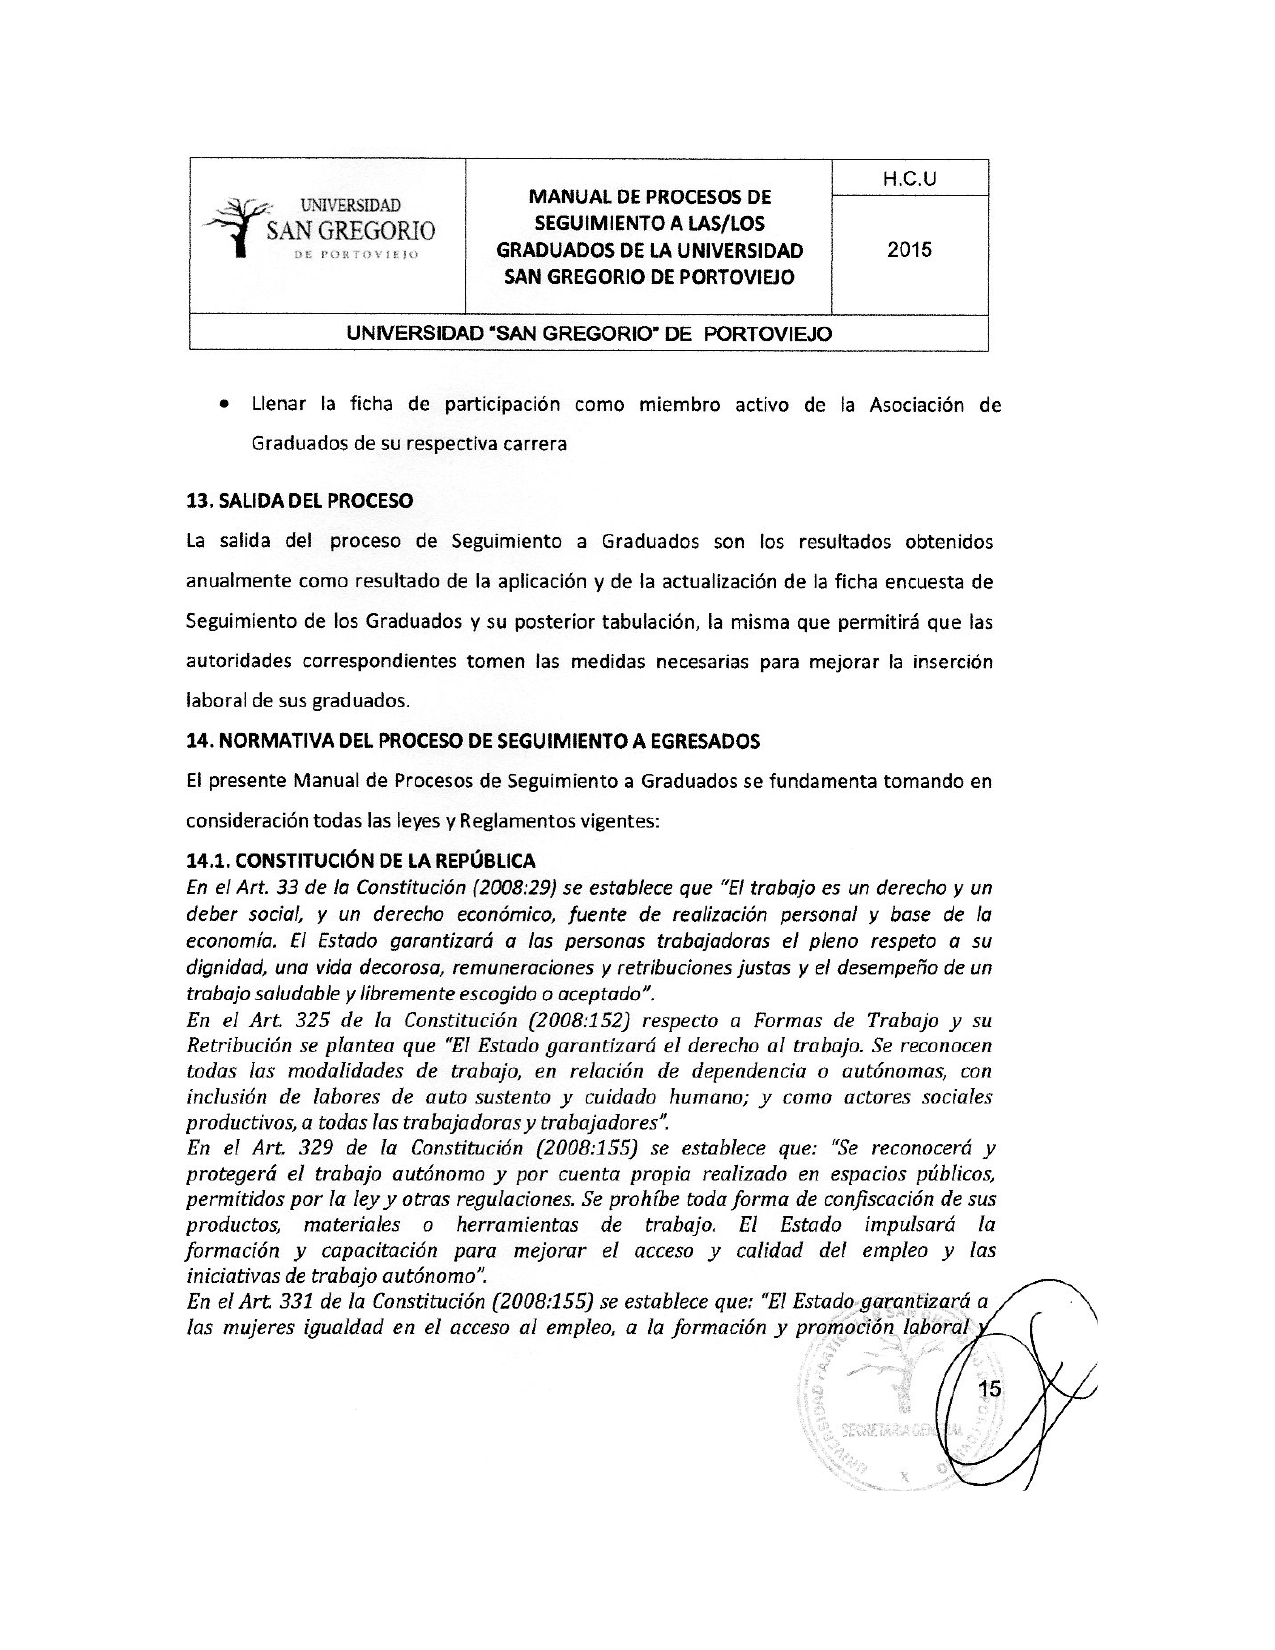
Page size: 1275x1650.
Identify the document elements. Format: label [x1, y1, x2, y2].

picture [177, 147, 1098, 1491]
